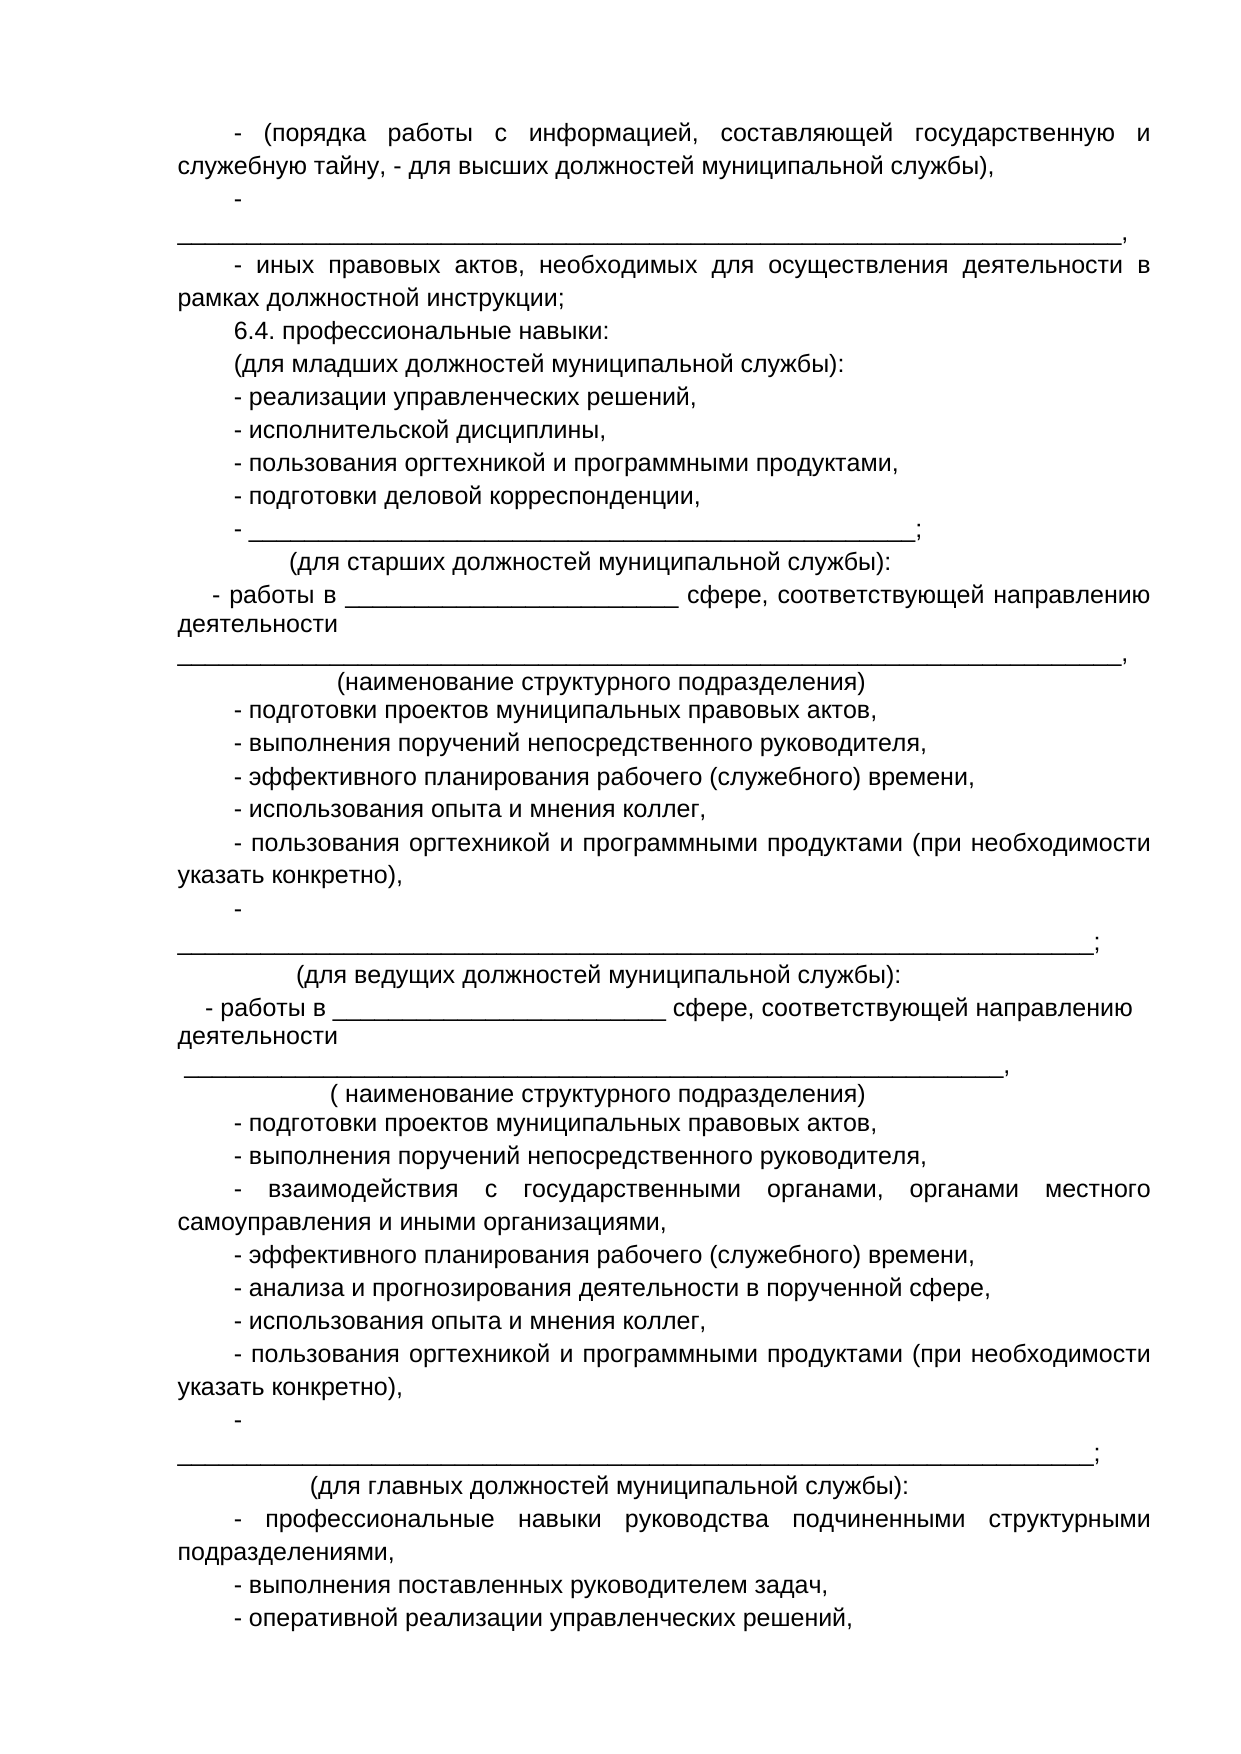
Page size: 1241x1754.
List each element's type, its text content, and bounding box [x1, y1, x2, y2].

text - эффективного планирования рабочего (служебного) времени, [177, 761, 1152, 790]
text - подготовки деловой корреспонденции, [177, 481, 1152, 510]
text - пользования оргтехникой и программными продуктами (при необходимости указать конкретно), [177, 1339, 1152, 1401]
text - ________________________________________________; [177, 514, 1152, 543]
text - выполнения поставленных руководителем задач, [177, 1570, 1152, 1599]
text - использования опыта и мнения коллег, [177, 794, 1152, 823]
text (для младших должностей муниципальной службы): [177, 349, 1152, 378]
text 6.4. профессиональные навыки: [177, 316, 1152, 345]
text - профессиональные навыки руководства подчиненными структурными подразделениями, [177, 1504, 1152, 1566]
text - подготовки проектов муниципальных правовых актов, [177, 695, 1152, 724]
text (для главных должностей муниципальной службы): [177, 1471, 1152, 1499]
text - выполнения поручений непосредственного руководителя, [177, 1141, 1152, 1169]
text - эффективного планирования рабочего (служебного) времени, [177, 1240, 1152, 1268]
text - иных правовых актов, необходимых для осуществления деятельности в рамках должностной инструкции; [177, 250, 1152, 312]
text - __________________________________________________________________; [177, 1405, 1152, 1467]
text - исполнительской дисциплины, [177, 415, 1152, 444]
text ( наименование структурного подразделения) [177, 1079, 1152, 1108]
text - (порядка работы с информацией, составляющей государственную и служебную тайну, - для высших должностей муниципальной службы), [177, 118, 1152, 180]
text - использования опыта и мнения коллег, [177, 1306, 1152, 1334]
text - подготовки проектов муниципальных правовых актов, [177, 1108, 1152, 1136]
text - реализации управленческих решений, [177, 382, 1152, 411]
text ___________________________________________________________, [177, 1050, 1152, 1079]
text - работы в ________________________ сфере, соответствующей направлению деятельности [177, 993, 1152, 1050]
text - ____________________________________________________________________, [177, 184, 1152, 246]
text - пользования оргтехникой и программными продуктами, [177, 448, 1152, 477]
text - выполнения поручений непосредственного руководителя, [177, 728, 1152, 757]
text - работы в ________________________ сфере, соответствующей направлению деятельности ____________________________________________________________________, [177, 580, 1152, 667]
text (для ведущих должностей муниципальной службы): [177, 959, 1152, 988]
text - оперативной реализации управленческих решений, [177, 1603, 1152, 1632]
text - __________________________________________________________________; [177, 893, 1152, 955]
text - взаимодействия с государственными органами, органами местного самоуправления и иными организациями, [177, 1174, 1152, 1235]
text - пользования оргтехникой и программными продуктами (при необходимости указать конкретно), [177, 827, 1152, 889]
text (для старших должностей муниципальной службы): [177, 547, 1152, 576]
text (наименование структурного подразделения) [177, 667, 1152, 695]
text - анализа и прогнозирования деятельности в порученной сфере, [177, 1273, 1152, 1301]
